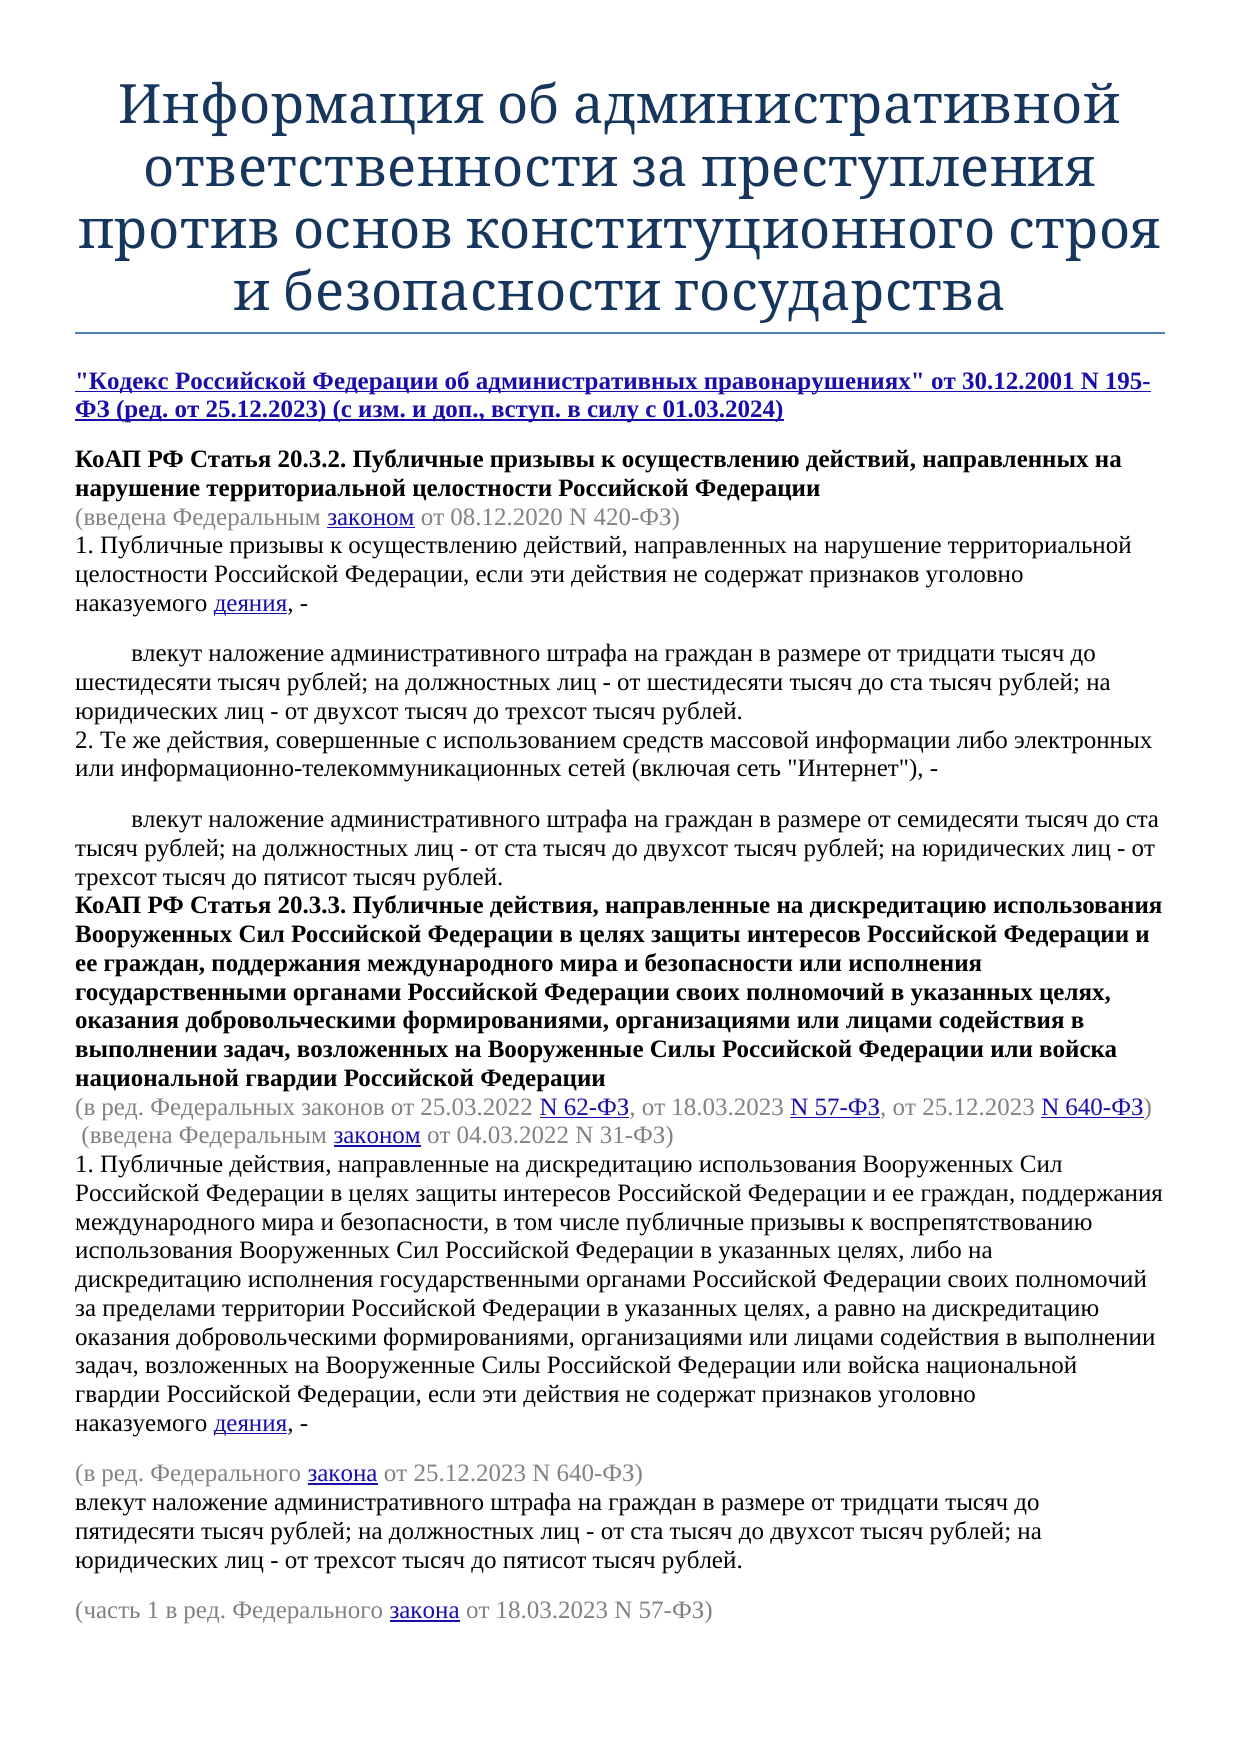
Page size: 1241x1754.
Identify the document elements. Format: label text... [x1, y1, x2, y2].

text влекут наложение административного штрафа на граждан в размере от тридцати тысяч до пятидесяти тысяч рублей; на должностных лиц - от ста тысяч до двухсот тысяч рублей; на юридических лиц - от трехсот тысяч до пятисот тысяч рублей. [75, 1487, 1165, 1573]
text влекут наложение административного штрафа на граждан в размере от тридцати тысяч до шестидесяти тысяч рублей; на должностных лиц - от шестидесяти тысяч до ста тысяч рублей; на юридических лиц - от двухсот тысяч до трехсот тысяч рублей. [75, 638, 1165, 725]
text влекут наложение административного штрафа на граждан в размере от семидесяти тысяч до ста тысяч рублей; на должностных лиц - от ста тысяч до двухсот тысяч рублей; на юридических лиц - от трехсот тысяч до пятисот тысяч рублей. [75, 804, 1165, 890]
text 1. Публичные призывы к осуществлению действий, направленных на нарушение территориальной целостности Российской Федерации, если эти действия не содержат признаков уголовно наказуемого деяния, - [75, 530, 1165, 617]
text 2. Те же действия, совершенные с использованием средств массовой информации либо электронных или информационно-телекоммуникационных сетей (включая сеть "Интернет"), - [75, 725, 1165, 782]
text (введена Федеральным законом от 04.03.2022 N 31-ФЗ) [75, 1120, 1165, 1149]
text КоАП РФ Статья 20.3.3. Публичные действия, направленные на дискредитацию использования Вооруженных Сил Российской Федерации в целях защиты интересов Российской Федерации и ее граждан, поддержания международного мира и безопасности или исполнения государственными органами Российской Федерации своих полномочий в указанных целях, оказания добровольческими формированиями, организациями или лицами содействия в выполнении задач, возложенных на Вооруженные Силы Российской Федерации или войска национальной гвардии Российской Федерации [75, 890, 1165, 1092]
text (в ред. Федеральных законов от 25.03.2022 N 62-ФЗ, от 18.03.2023 N 57-ФЗ, от 25.12.2023 N 640-ФЗ) [75, 1092, 1165, 1120]
text (введена Федеральным законом от 08.12.2020 N 420-ФЗ) [75, 502, 1165, 530]
text КоАП РФ Статья 20.3.2. Публичные призывы к осуществлению действий, направленных на нарушение территориальной целостности Российской Федерации [75, 444, 1165, 502]
title Информация об административной ответственности за преступления против основ конституционного строя и безопасности государства [75, 75, 1165, 332]
text (в ред. Федерального закона от 25.12.2023 N 640-ФЗ) [75, 1458, 1165, 1487]
text 1. Публичные действия, направленные на дискредитацию использования Вооруженных Сил Российской Федерации в целях защиты интересов Российской Федерации и ее граждан, поддержания международного мира и безопасности, в том числе публичные призывы к воспрепятствованию использования Вооруженных Сил Российской Федерации в указанных целях, либо на дискредитацию исполнения государственными органами Российской Федерации своих полномочий за пределами территории Российской Федерации в указанных целях, а равно на дискредитацию оказания добровольческими формированиями, организациями или лицами содействия в выполнении задач, возложенных на Вооруженные Силы Российской Федерации или войска национальной гвардии Российской Федерации, если эти действия не содержат признаков уголовно наказуемого деяния, - [75, 1149, 1165, 1437]
text "Кодекс Российской Федерации об административных правонарушениях" от 30.12.2001 N 195-ФЗ (ред. от 25.12.2023) (с изм. и доп., вступ. в силу с 01.03.2024) [75, 366, 1165, 423]
text (часть 1 в ред. Федерального закона от 18.03.2023 N 57-ФЗ) [75, 1595, 1165, 1624]
